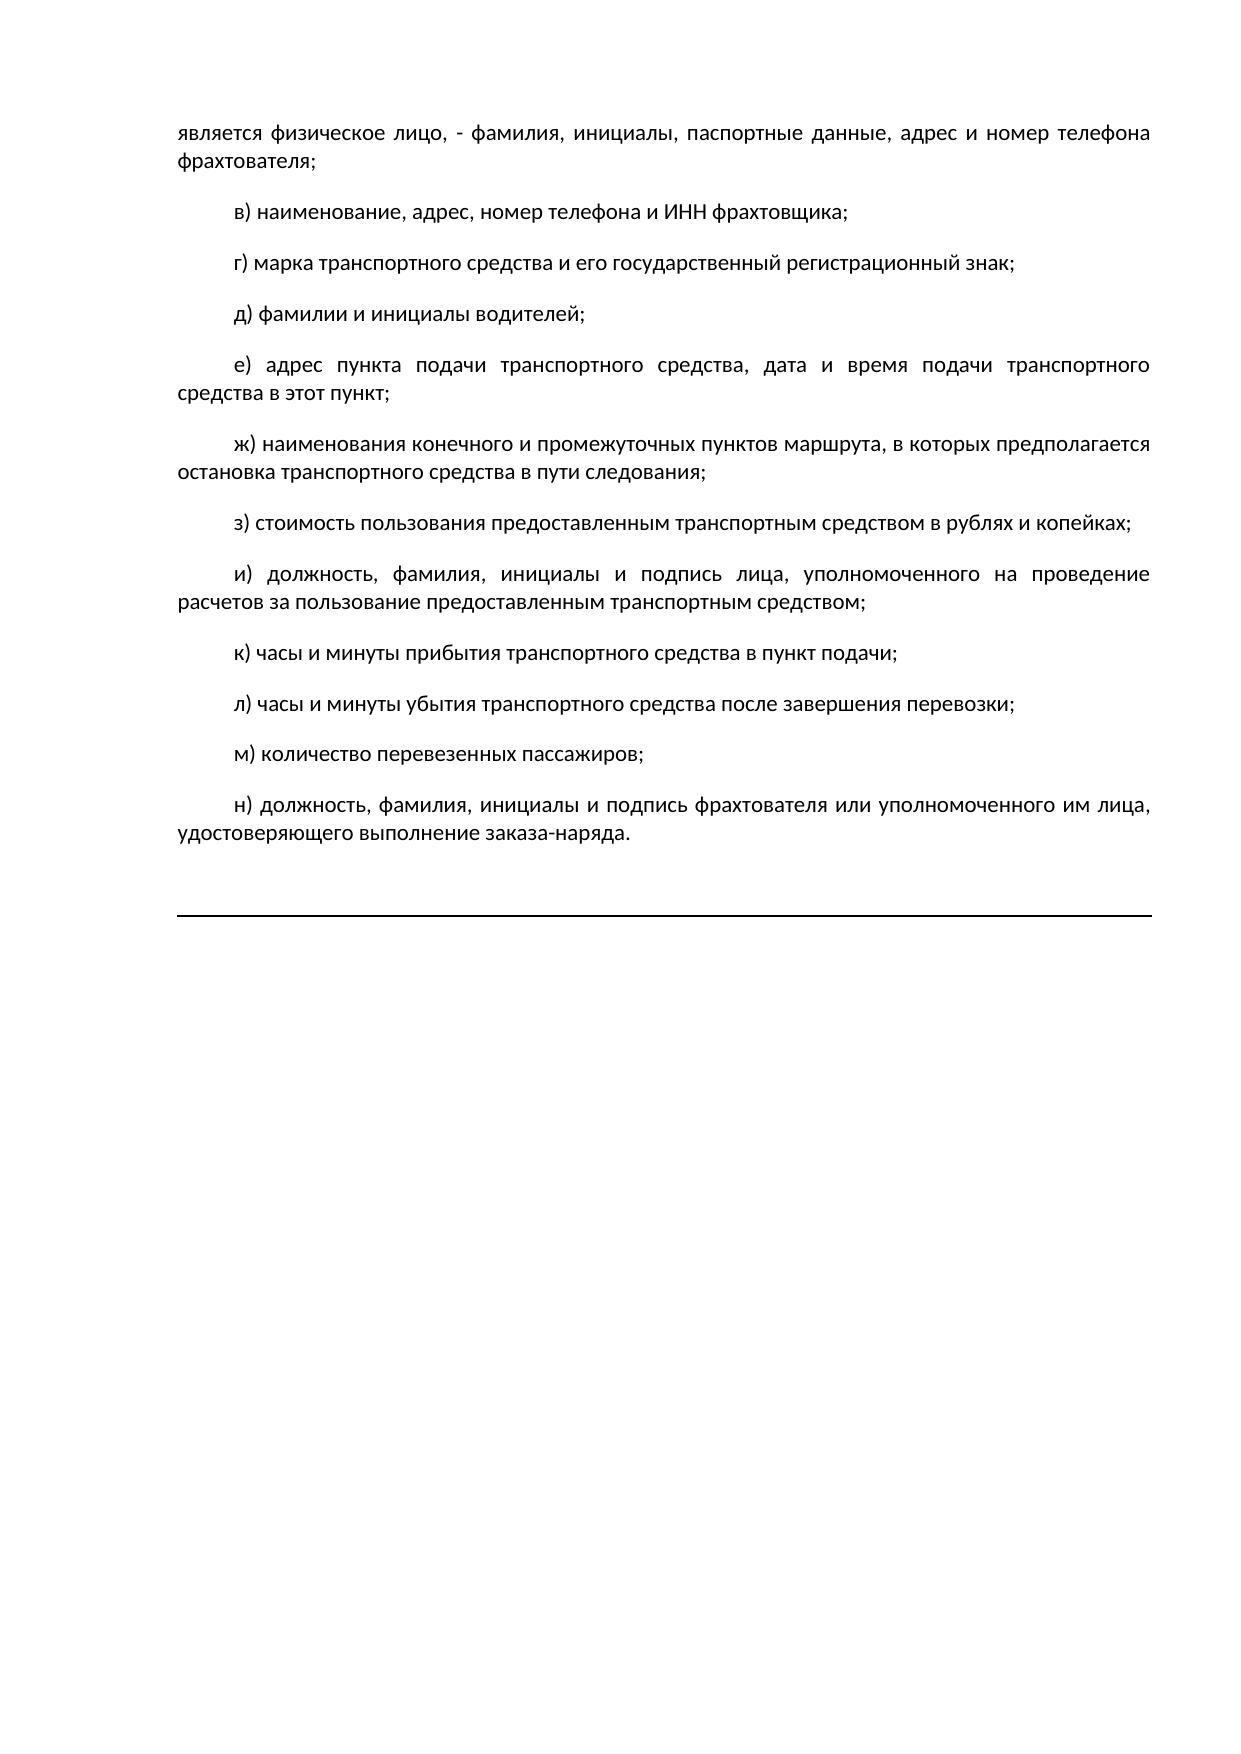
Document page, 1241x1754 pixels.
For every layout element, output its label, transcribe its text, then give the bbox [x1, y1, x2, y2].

text к) часы и минуты прибытия транспортного средства в пункт подачи; [177, 638, 1152, 666]
text л) часы и минуты убытия транспортного средства после завершения перевозки; [177, 689, 1152, 717]
text н) должность, фамилия, инициалы и подпись фрахтователя или уполномоченного им лица, удостоверяющего выполнение заказа-наряда. [177, 791, 1152, 847]
text з) стоимость пользования предоставленным транспортным средством в рублях и копейках; [177, 508, 1152, 536]
text е) адрес пункта подачи транспортного средства, дата и время подачи транспортного средства в этот пункт; [177, 350, 1152, 406]
text и) должность, фамилия, инициалы и подпись лица, уполномоченного на проведение расчетов за пользование предоставленным транспортным средством; [177, 559, 1152, 615]
text м) количество перевезенных пассажиров; [177, 739, 1152, 768]
text д) фамилии и инициалы водителей; [177, 299, 1152, 327]
text ж) наименования конечного и промежуточных пунктов маршрута, в которых предполагается остановка транспортного средства в пути следования; [177, 429, 1152, 485]
text в) наименование, адрес, номер телефона и ИНН фрахтовщика; [177, 197, 1152, 225]
text г) марка транспортного средства и его государственный регистрационный знак; [177, 248, 1152, 276]
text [177, 118, 1152, 174]
